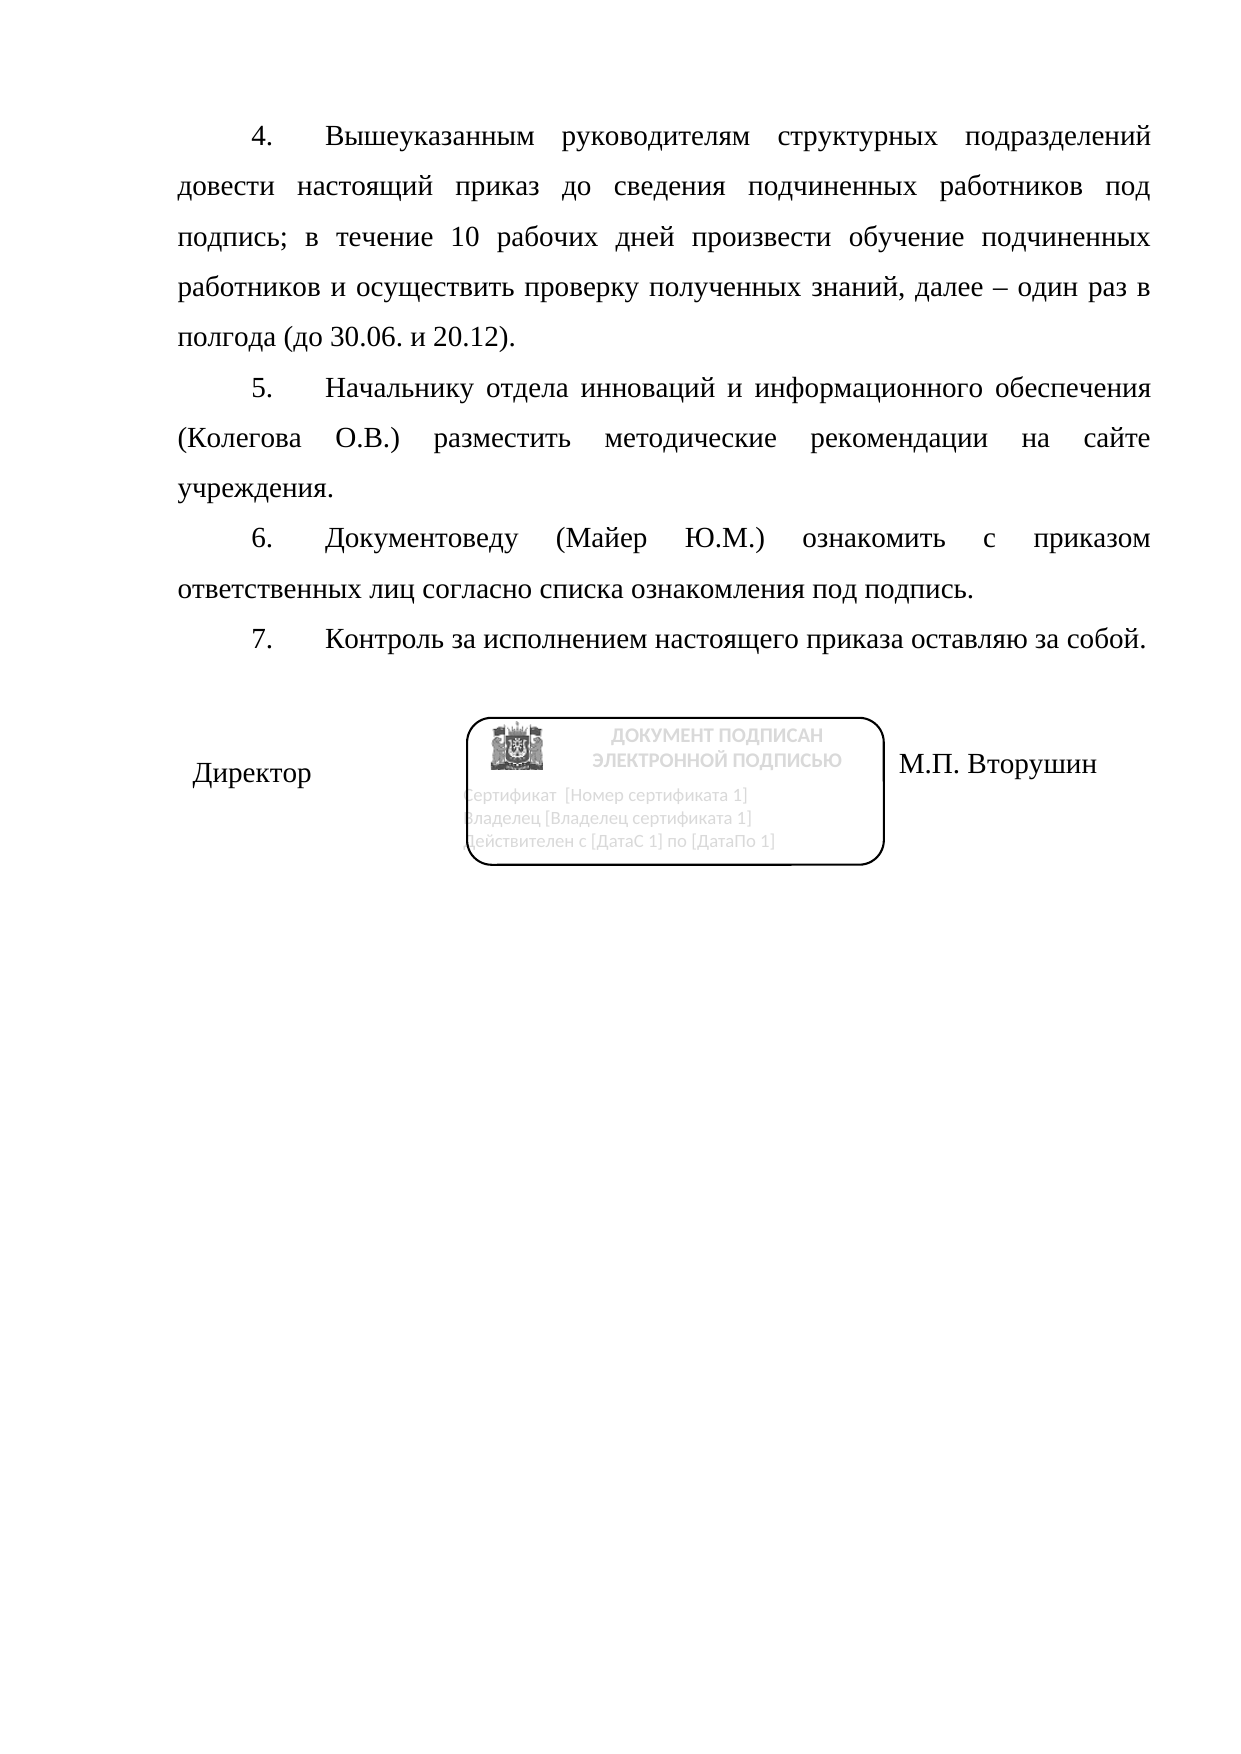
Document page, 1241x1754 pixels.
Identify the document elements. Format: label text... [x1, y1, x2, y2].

table_header ДОКУМЕНТ ПОДПИСАН ЭЛЕКТРОННОЙ ПОДПИСЬЮ Сертификат [Номер сертификата 1] Владелец [Владелец сертификата 1] Действителен с [ДатаС 1] по [ДатаПо 1] [472, 722, 878, 863]
table_header Директор [192, 722, 472, 872]
list Контроль за исполнением настоящего приказа оставляю за собой. [177, 621, 1152, 655]
list Вышеуказанным руководителям структурных подразделений довести настоящий приказ до сведения подчиненных работников под подпись; в течение 10 рабочих дней произвести обучение подчиненных работников и осуществить проверку полученных знаний, далее – один раз в полгода (до 30.06. и 20.12). [177, 118, 1152, 353]
list Начальнику отдела инноваций и информационного обеспечения (Колегова О.В.) разместить методические рекомендации на сайте учреждения. [177, 370, 1152, 504]
table_header М.П. Вторушин [878, 722, 1166, 872]
list Документоведу (Майер Ю.М.) ознакомить с приказом ответственных лиц согласно списка ознакомления под подпись. [177, 521, 1152, 604]
picture [489, 721, 543, 769]
